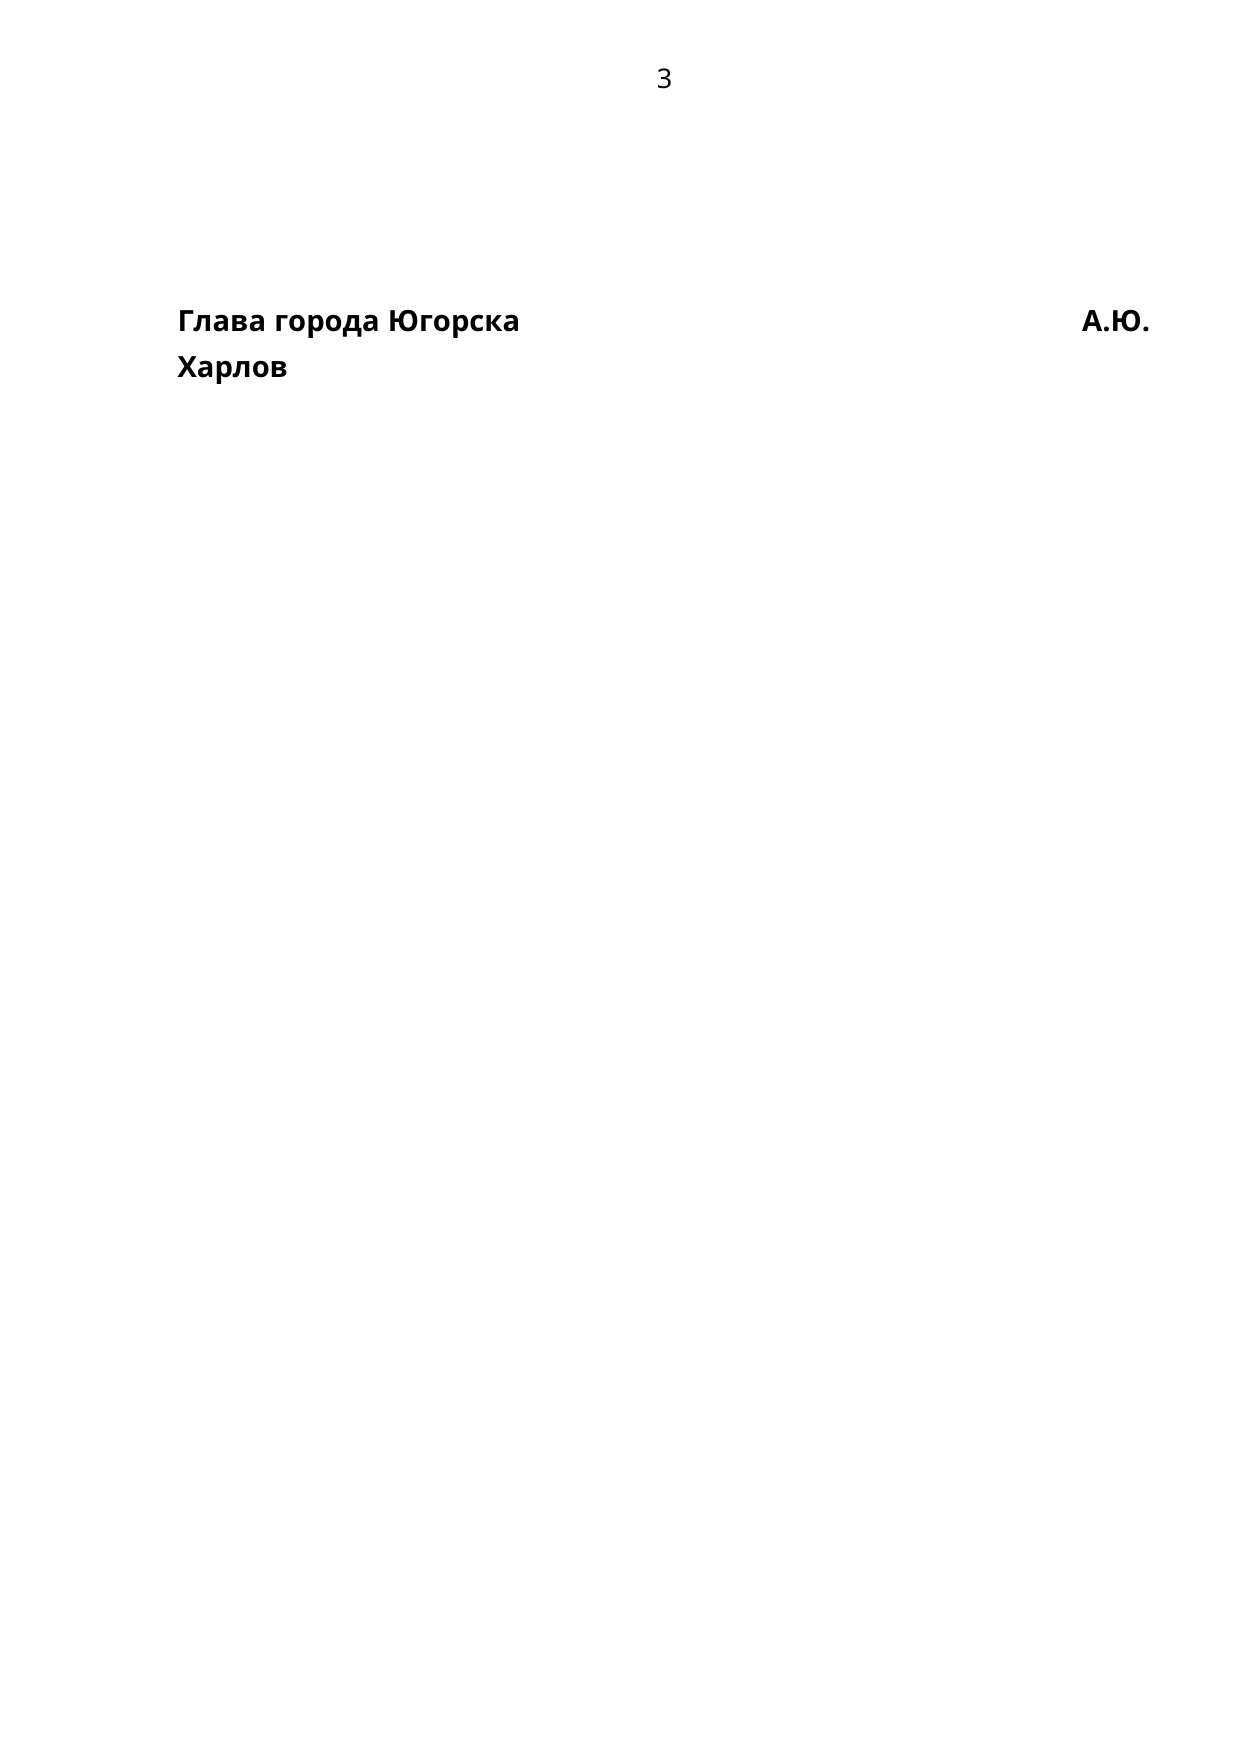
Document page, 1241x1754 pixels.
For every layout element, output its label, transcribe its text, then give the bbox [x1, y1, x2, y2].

text Глава города Югорска А.Ю. Харлов [177, 301, 1152, 386]
